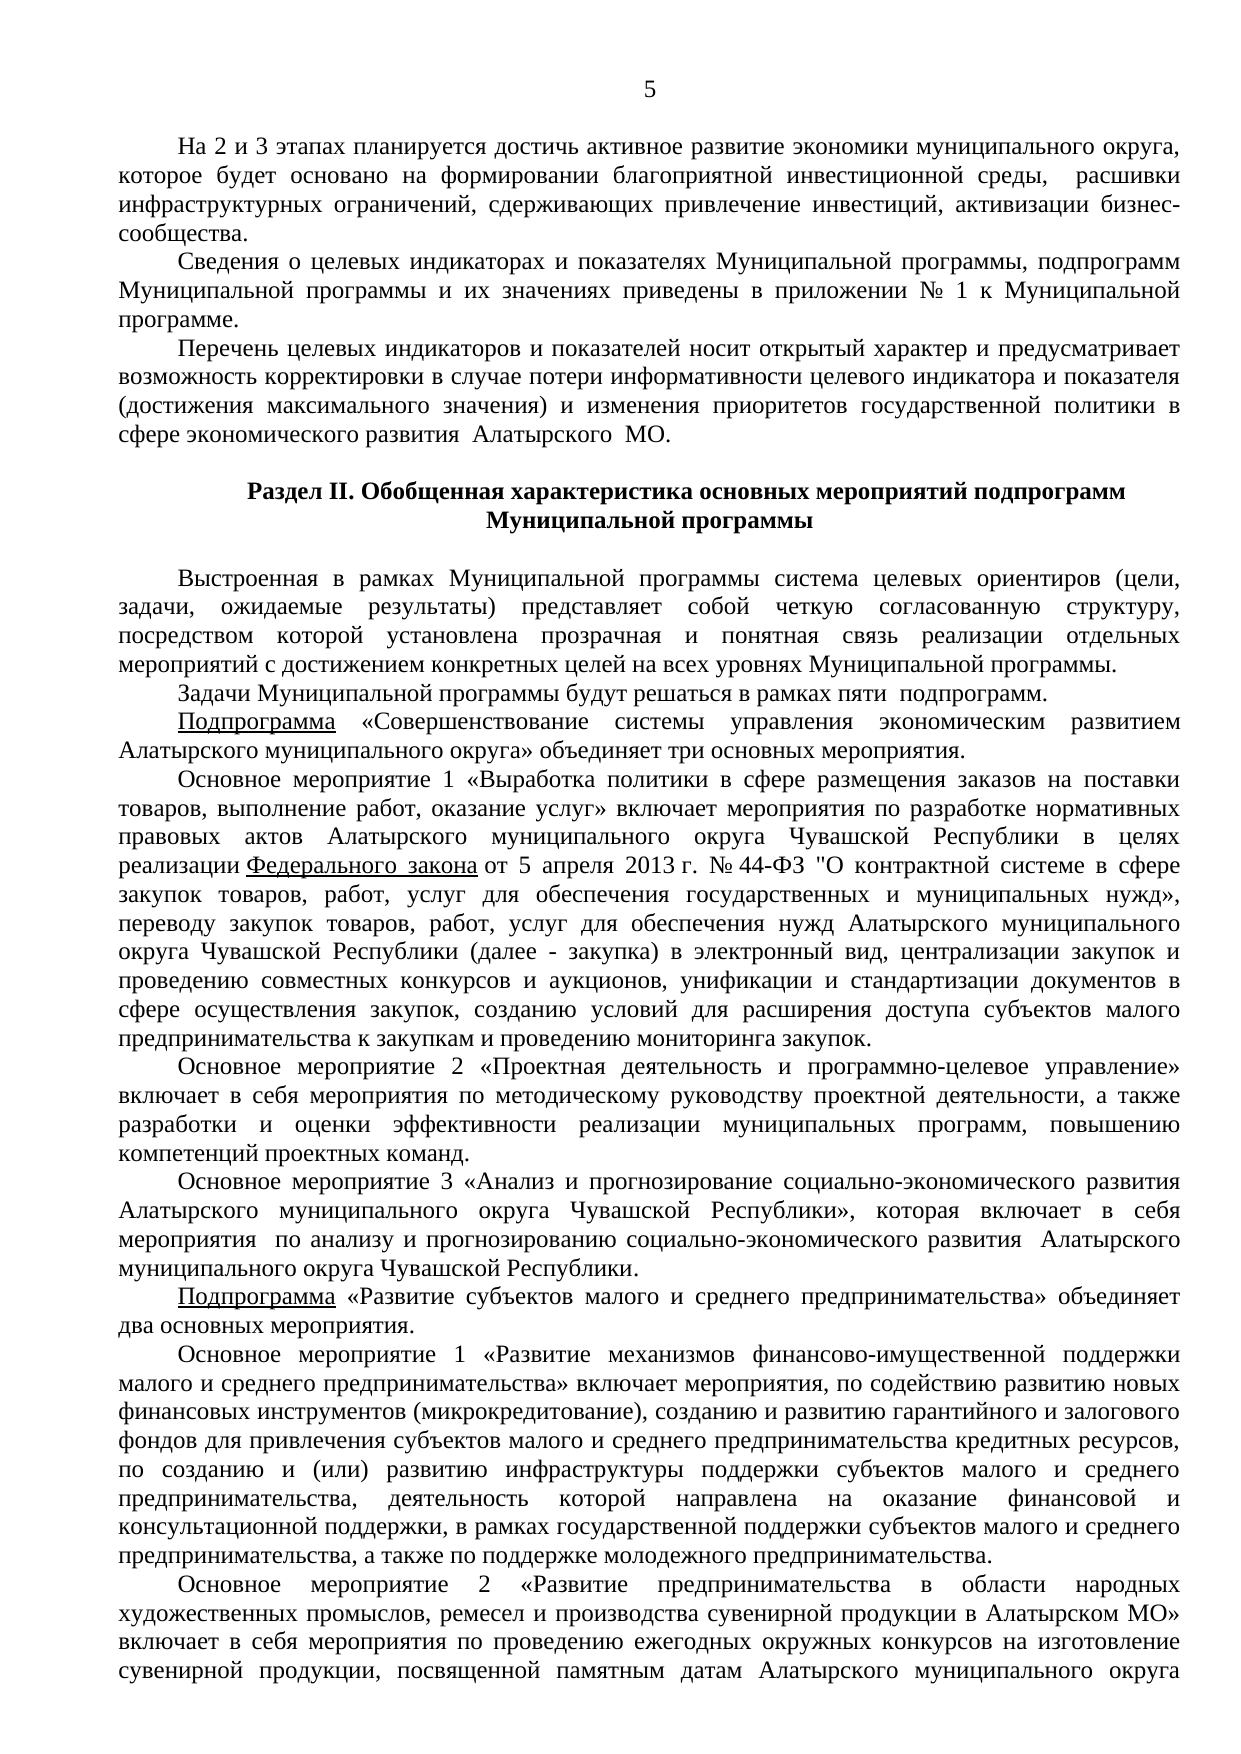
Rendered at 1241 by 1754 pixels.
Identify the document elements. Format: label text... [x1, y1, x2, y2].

text Выстроенная в рамках Муниципальной программы система целевых ориентиров (цели, задачи, ожидаемые результаты) представляет собой четкую согласованную структуру, посредством которой установлена прозрачная и понятная связь реализации отдельных мероприятий с достижением конкретных целей на всех уровнях Муниципальной программы. [118, 563, 1181, 678]
text Сведения о целевых индикаторах и показателях Муниципальной программы, подпрограмм Муниципальной программы и их значениях приведены в приложении № 1 к Муниципальной программе. [118, 246, 1181, 333]
text Раздел II. Обобщенная характеристика основных мероприятий подпрограмм Муниципальной программы [118, 476, 1181, 534]
text На 2 и 3 этапах планируется достичь активное развитие экономики муниципального округа, которое будет основано на формировании благоприятной инвестиционной среды, расшивки инфраструктурных ограничений, сдерживающих привлечение инвестиций, активизации бизнес-сообщества. [118, 131, 1181, 246]
text Подпрограмма «Развитие субъектов малого и среднего предпринимательства» объединяет два основных мероприятия. [118, 1281, 1181, 1339]
text Подпрограмма «Совершенствование системы управления экономическим развитием Алатырского муниципального округа» объединяет три основных мероприятия. [118, 706, 1181, 764]
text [118, 1569, 1181, 1684]
text Перечень целевых индикаторов и показателей носит открытый характер и предусматривает возможность корректировки в случае потери информативности целевого индикатора и показателя (достижения максимального значения) и изменения приоритетов государственной политики в сфере экономического развития Алатырского МО. [118, 333, 1181, 448]
text Основное мероприятие 2 «Проектная деятельность и программно-целевое управление» включает в себя мероприятия по методическому руководству проектной деятельности, а также разработки и оценки эффективности реализации муниципальных программ, повышению компетенций проектных команд. [118, 1051, 1181, 1166]
text Основное мероприятие 3 «Анализ и прогнозирование социально-экономического развития Алатырского муниципального округа Чувашской Республики», которая включает в себя мероприятия по анализу и прогнозированию социально-экономического развития Алатырского муниципального округа Чувашской Республики. [118, 1166, 1181, 1281]
text Основное мероприятие 1 «Развитие механизмов финансово-имущественной поддержки малого и среднего предпринимательства» включает мероприятия, по содействию развитию новых финансовых инструментов (микрокредитование), созданию и развитию гарантийного и залогового фондов для привлечения субъектов малого и среднего предпринимательства кредитных ресурсов, по созданию и (или) развитию инфраструктуры поддержки субъектов малого и среднего предпринимательства, деятельность которой направлена на оказание финансовой и консультационной поддержки, в рамках государственной поддержки субъектов малого и среднего предпринимательства, а также по поддержке молодежного предпринимательства. [118, 1339, 1181, 1569]
text Задачи Муниципальной программы будут решаться в рамках пяти подпрограмм. [118, 678, 1181, 706]
text Основное мероприятие 1 «Выработка политики в сфере размещения заказов на поставки товаров, выполнение работ, оказание услуг» включает мероприятия по разработке нормативных правовых актов Алатырского муниципального округа Чувашской Республики в целях реализации Федерального закона от 5 апреля 2013 г. № 44-ФЗ "О контрактной системе в сфере закупок товаров, работ, услуг для обеспечения государственных и муниципальных нужд», переводу закупок товаров, работ, услуг для обеспечения нужд Алатырского муниципального округа Чувашской Республики (далее - закупка) в электронный вид, централизации закупок и проведению совместных конкурсов и аукционов, унификации и стандартизации документов в сфере осуществления закупок, созданию условий для расширения доступа субъектов малого предпринимательства к закупкам и проведению мониторинга закупок. [118, 764, 1181, 1051]
